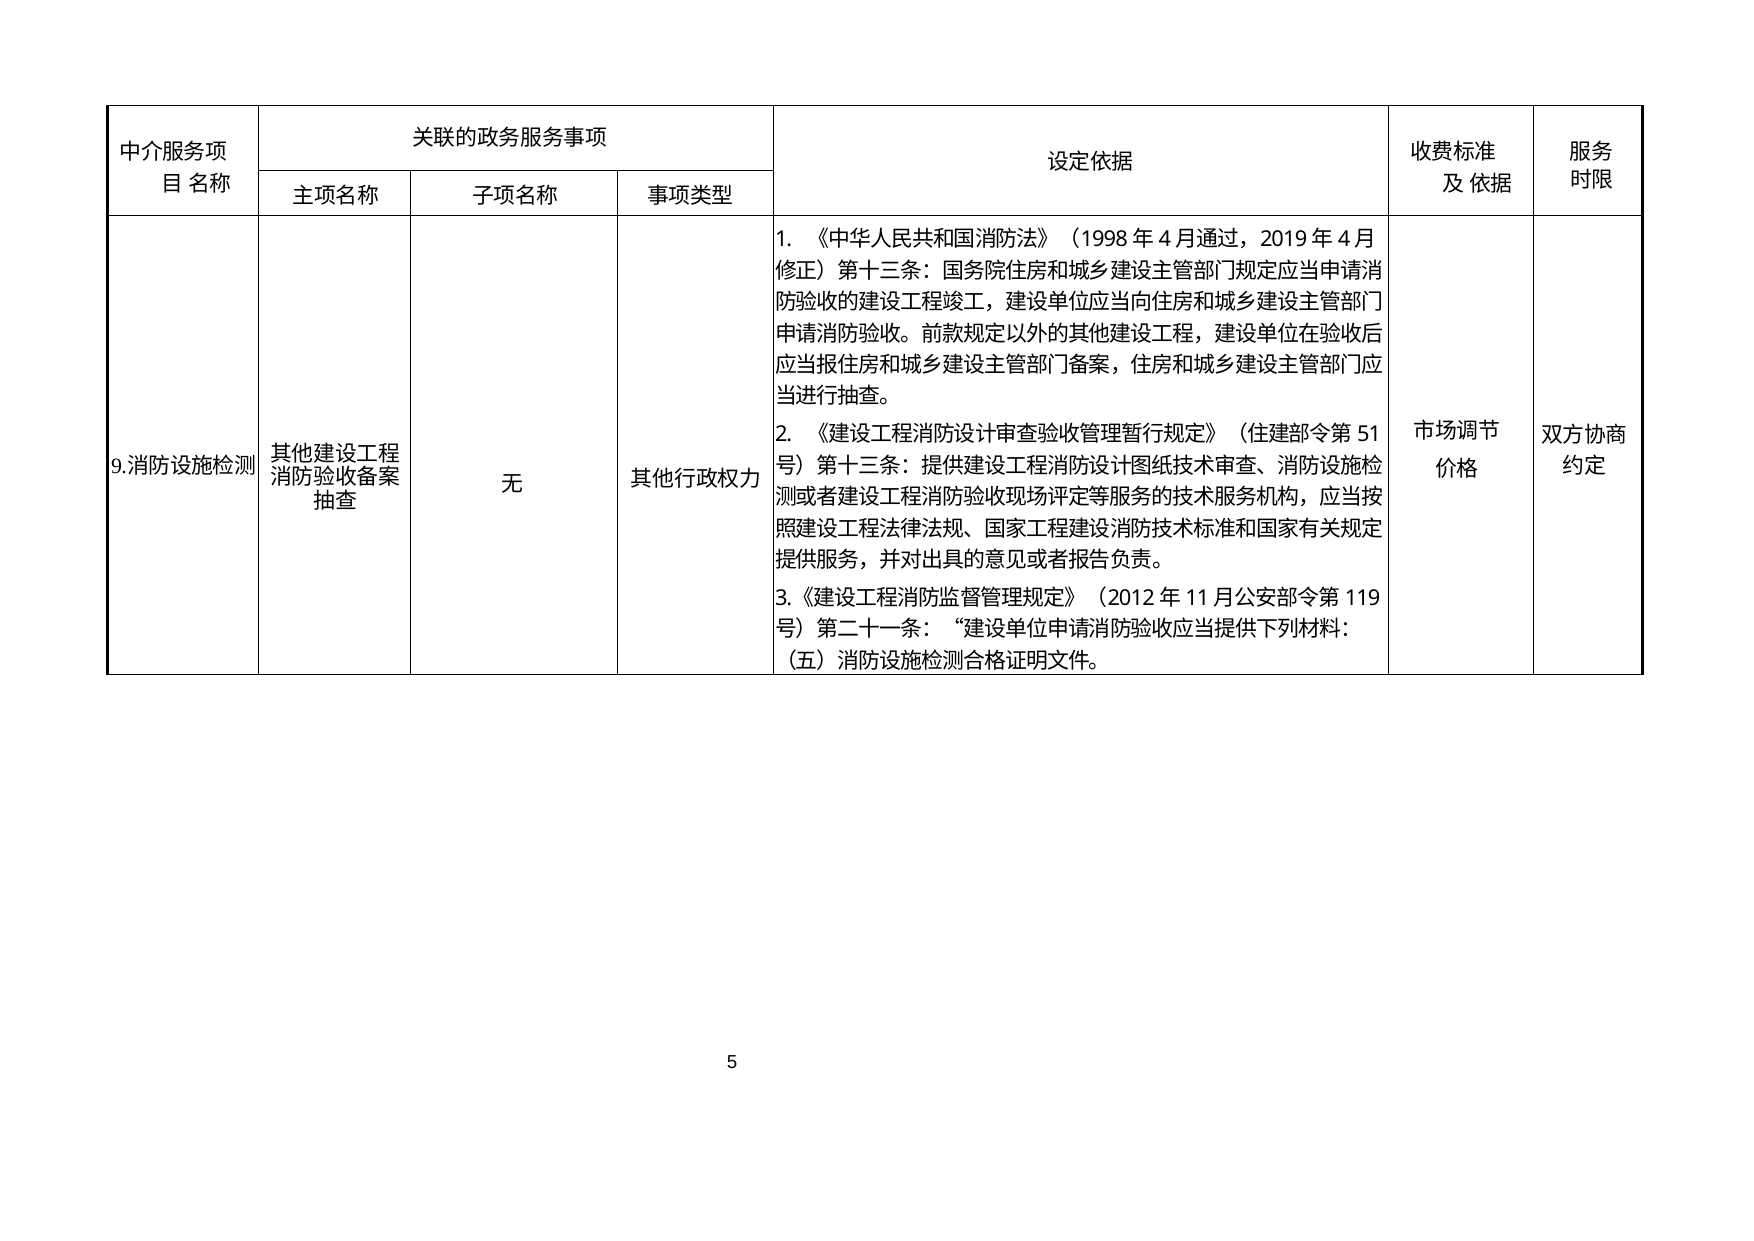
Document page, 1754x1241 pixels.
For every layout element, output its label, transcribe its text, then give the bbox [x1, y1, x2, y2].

table_cell 市场调节 价格 [1389, 216, 1533, 674]
table_cell 9.消防设施检测 [109, 216, 258, 674]
table_cell 设定依据 [774, 106, 1388, 214]
table_cell 收费标准及 依据 [1389, 106, 1533, 214]
table_cell 事项类型 [618, 171, 773, 214]
table_cell 服务 时限 [1534, 106, 1641, 214]
table_cell 其他建设工程消防验收备案抽查 [259, 216, 410, 674]
table_cell 《中华人民共和国消防法》（1998年4月通过，2019年4月修正）第十三条：国务院住房和城乡建设主管部门规定应当申请消防验收的建设工程竣工，建设单位应当向住房和城乡建设主管部门申请消防验收。前款规定以外的其他建设工程，建设单位在验收后应当报住房和城乡建设主管部门备案，住房和城乡建设主管部门应当进行抽查。 《建设工程消防设计审查验收管理暂行规定》（住建部令第51号）第十三条：提供建设工程消防设计图纸技术审查、消防设施检测或者建设工程消防验收现场评定等服务的技术服务机构，应当按照建设工程法律法规、国家工程建设消防技术标准和国家有关规定提供服务，并对出具的意见或者报告负责。 3.《建设工程消防监督管理规定》（2012年11月公安部令第119号）第二十一条：“建设单位申请消防验收应当提供下列材料：（五）消防设施检测合格证明文件。 [774, 216, 1388, 674]
table_cell 双方协商 约定 [1534, 216, 1641, 674]
table_cell 主项名称 [259, 171, 410, 214]
table_cell 无 [411, 216, 617, 674]
table_cell 子项名称 [411, 171, 617, 214]
table_cell 中介服务项目 名称 [109, 106, 258, 214]
table_cell 关联的政务服务事项 [259, 106, 773, 170]
table_cell 其他行政权力 [618, 216, 773, 674]
